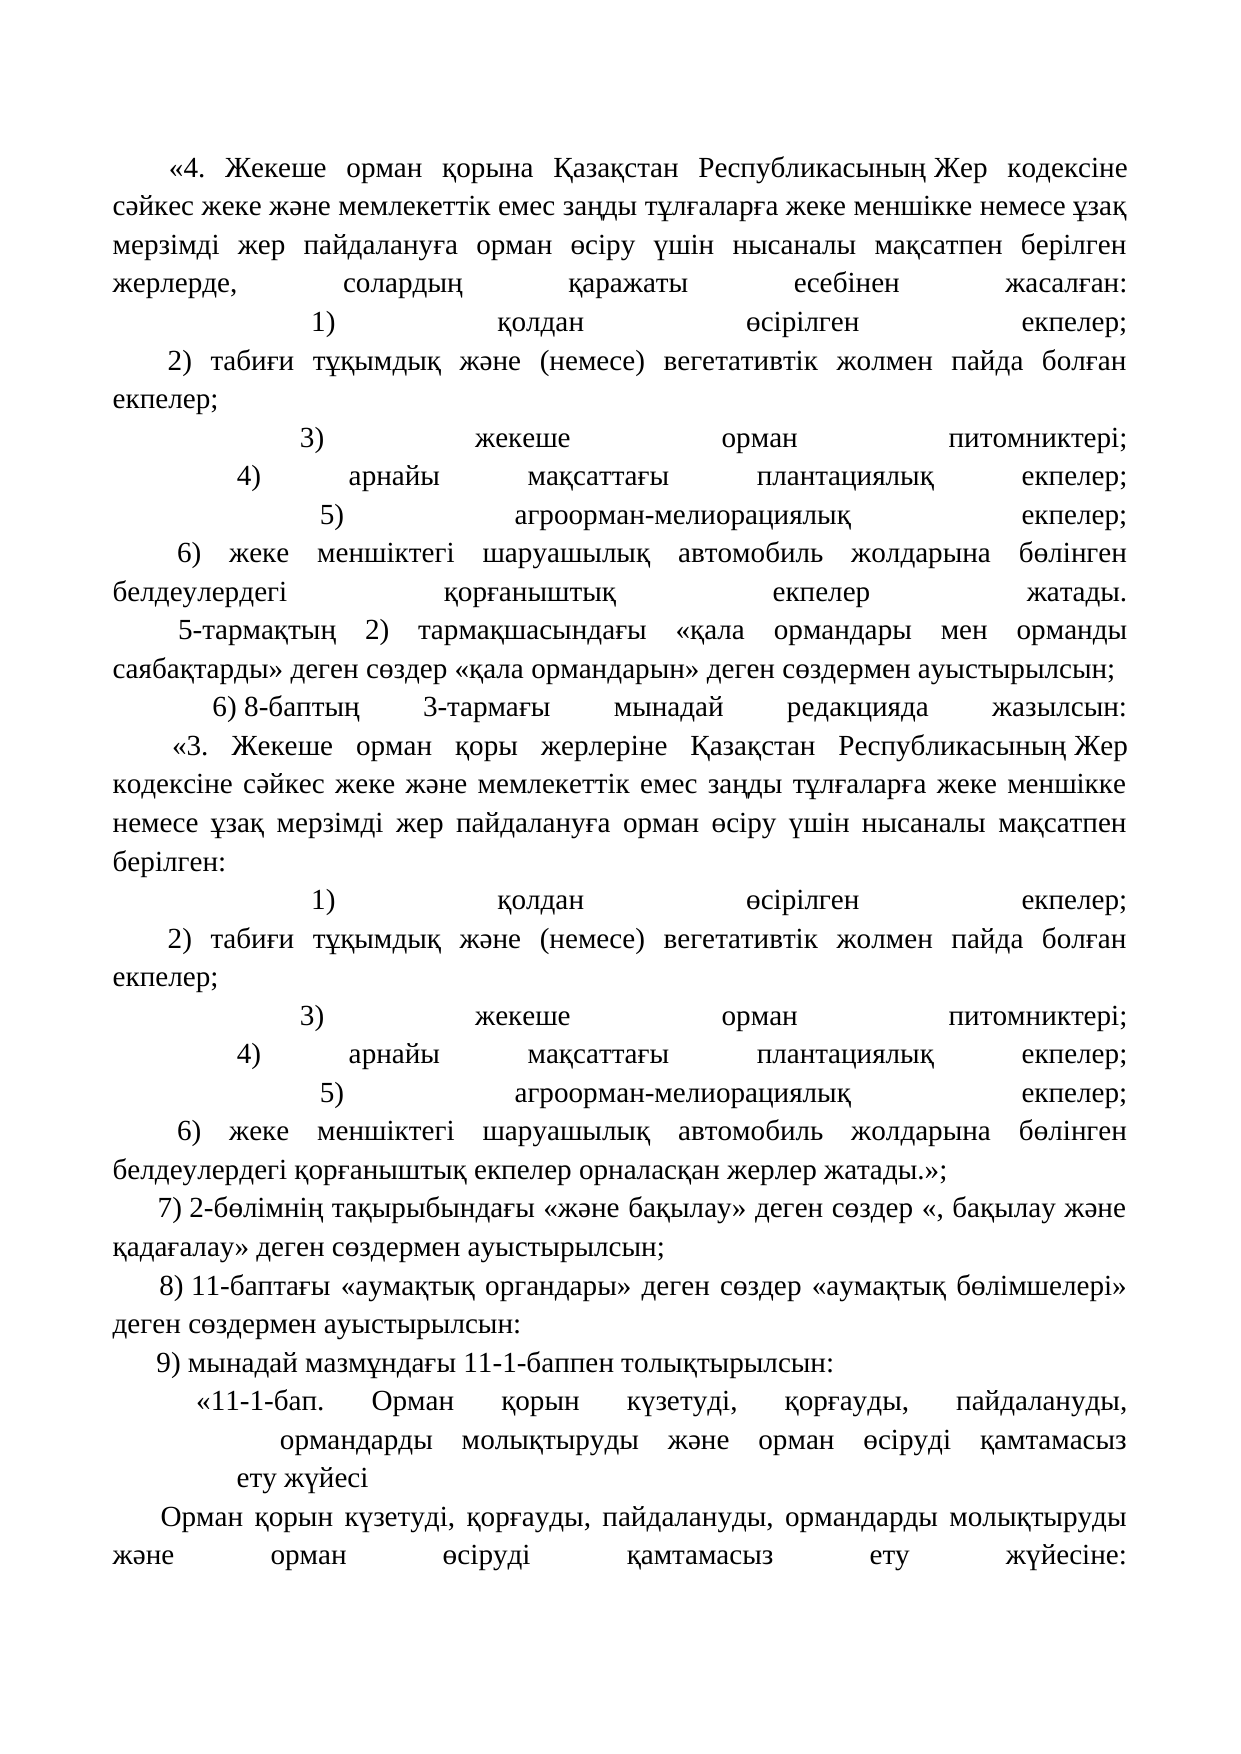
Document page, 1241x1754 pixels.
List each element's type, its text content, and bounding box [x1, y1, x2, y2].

text 6) 8-баптың 3-тармағы мынадай редакцияда жазылсын: «3. Жекеше орман қоры жерлеріне Қазақстан Республикасының Жер кодексіне сәйкес жеке және мемлекеттік емес заңды тұлғаларға жеке меншікке немесе ұзақ мерзімді жер пайдалануға орман өсіру үшін нысаналы мақсатпен берілген: 1) қолдан өсірілген екпелер; 2) табиғи тұқымдық және (немесе) вегетативтік жолмен пайда болған екпелер; 3) жекеше орман питомниктері; 4) арнайы мақсаттағы плантациялық екпелер; 5) агроорман-мелиорациялық екпелер; 6) жеке меншіктегі шаруашылық автомобиль жолдарына бөлінген белдеулердегі қорғаныштық екпелер орналасқан жерлер жатады.»; [112, 689, 1128, 1186]
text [112, 1499, 1128, 1571]
text 7) 2-бөлімнің тақырыбындағы «және бақылау» деген сөздер «, бақылау және қадағалау» деген сөздермен ауыстырылсын; [112, 1191, 1128, 1263]
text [112, 150, 1128, 684]
text «11-1-бап. Орман қорын күзетуді, қорғауды, пайдалануды, ормандарды молықтыруды және орман өсiруді қамтамасыз ету жүйесі [112, 1383, 1128, 1494]
text 9) мынадай мазмұндағы 11-1-баппен толықтырылсын: [112, 1345, 1128, 1378]
text 8) 11-баптағы «аумақтық органдары» деген сөздер «аумақтық бөлімшелері» деген сөздермен ауыстырылсын: [112, 1268, 1128, 1340]
